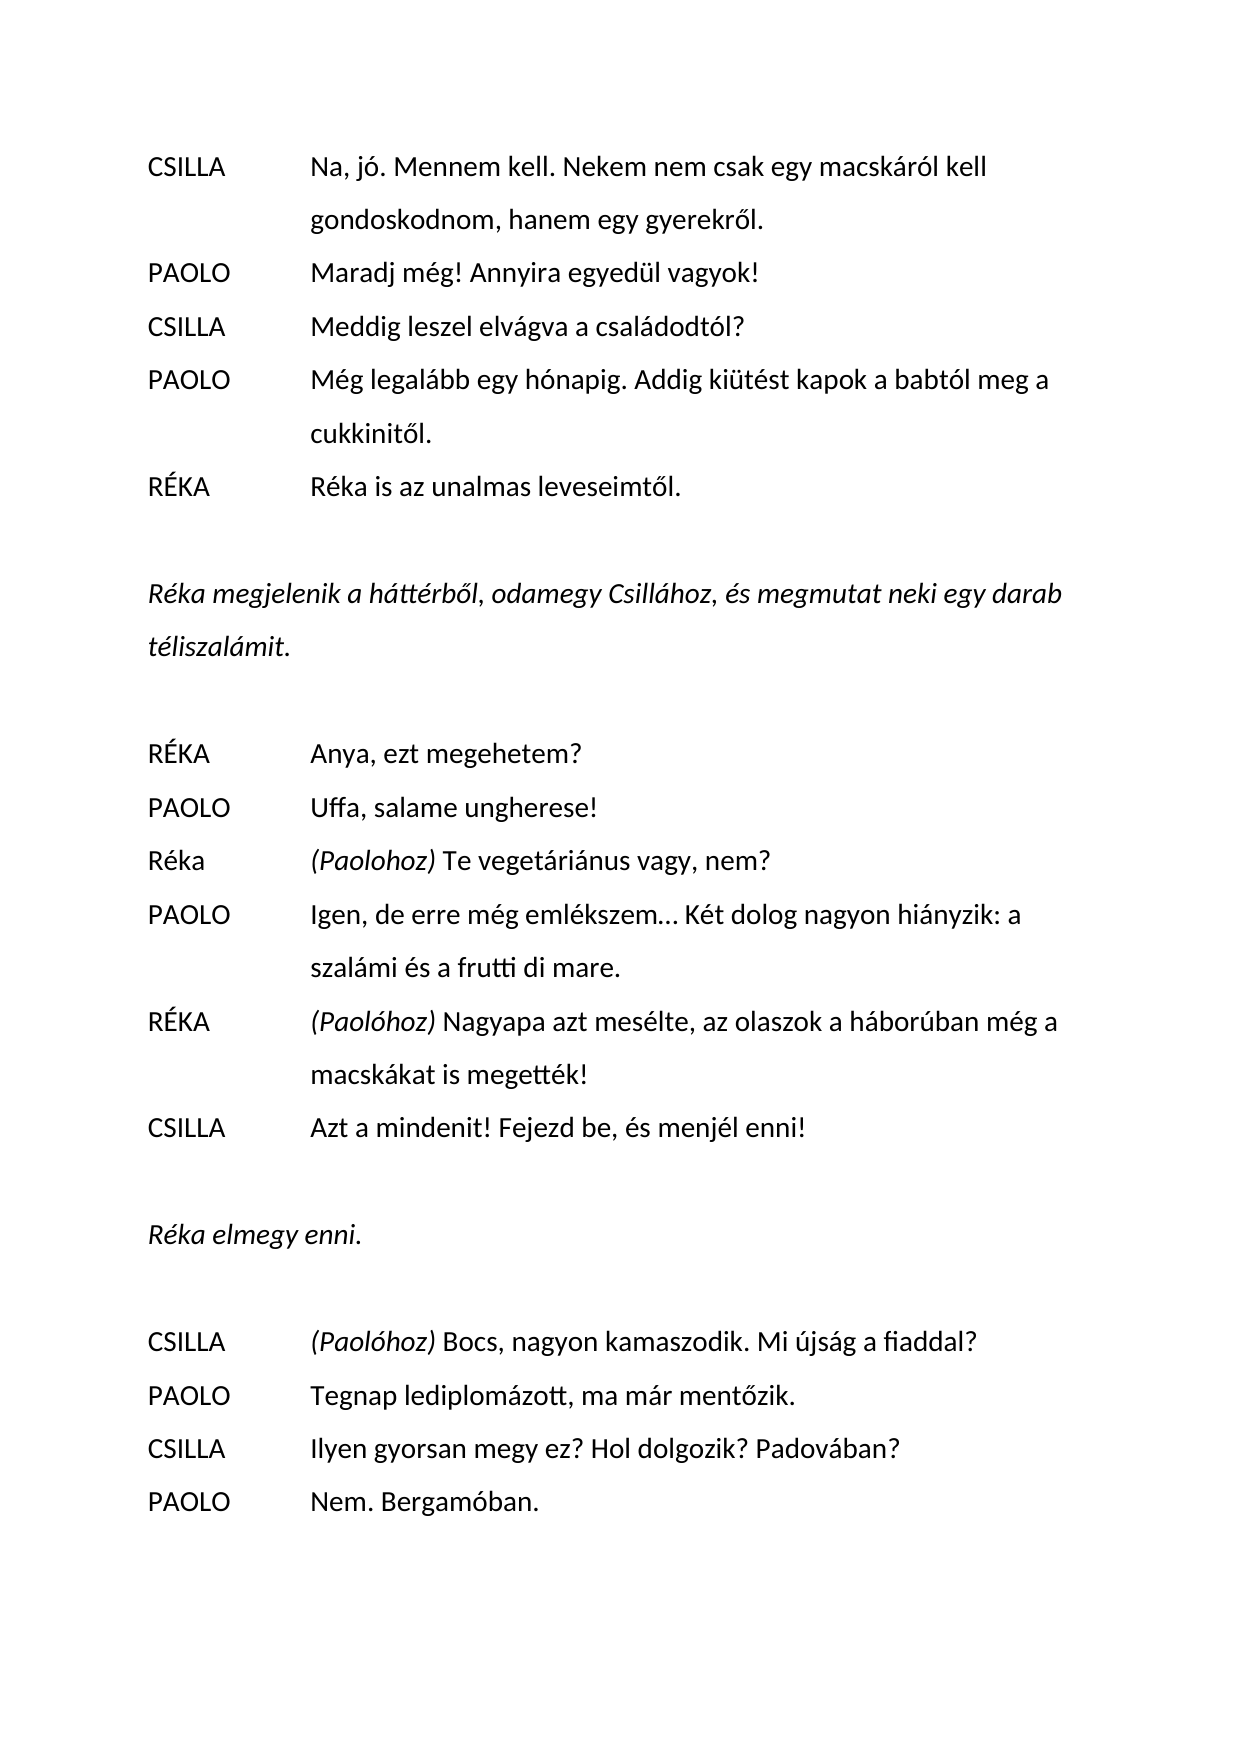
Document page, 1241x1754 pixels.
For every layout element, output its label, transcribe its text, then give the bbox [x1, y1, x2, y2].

text Réka megjelenik a háttérből, odamegy Csillához, és megmutat neki egy darab téliszalámit. [148, 575, 1093, 664]
text CSILLA Meddig leszel elvágva a családodtól? [148, 308, 1093, 343]
text Réka (Paolohoz) Te vegetáriánus vagy, nem? [148, 842, 1093, 878]
text PAOLO Tegnap lediplomázott, ma már mentőzik. [148, 1377, 1093, 1412]
text Réka elmegy enni. [148, 1216, 1093, 1252]
text CSILLA Azt a mindenit! Fejezd be, és menjél enni! [148, 1109, 1093, 1145]
text PAOLO Uffa, salame ungherese! [148, 789, 1093, 824]
text PAOLO Nem. Bergamóban. [148, 1483, 1093, 1519]
text PAOLO Még legalább egy hónapig. Addig kiütést kapok a babtól meg a cukkinitől. [148, 361, 1093, 450]
text CSILLA Ilyen gyorsan megy ez? Hol dolgozik? Padovában? [148, 1430, 1093, 1466]
text RÉKA (Paolóhoz) Nagyapa azt mesélte, az olaszok a háborúban még a macskákat is megették! [148, 1003, 1093, 1092]
text CSILLA Na, jó. Mennem kell. Nekem nem csak egy macskáról kell gondoskodnom, hanem egy gyerekről. [148, 148, 1093, 237]
text RÉKA Réka is az unalmas leveseimtől. [148, 468, 1093, 504]
text PAOLO Igen, de erre még emlékszem… Két dolog nagyon hiányzik: a szalámi és a frutti di mare. [148, 896, 1093, 985]
text CSILLA (Paolóhoz) Bocs, nagyon kamaszodik. Mi újság a fiaddal? [148, 1323, 1093, 1359]
text RÉKA Anya, ezt megehetem? [148, 735, 1093, 771]
text PAOLO Maradj még! Annyira egyedül vagyok! [148, 254, 1093, 290]
